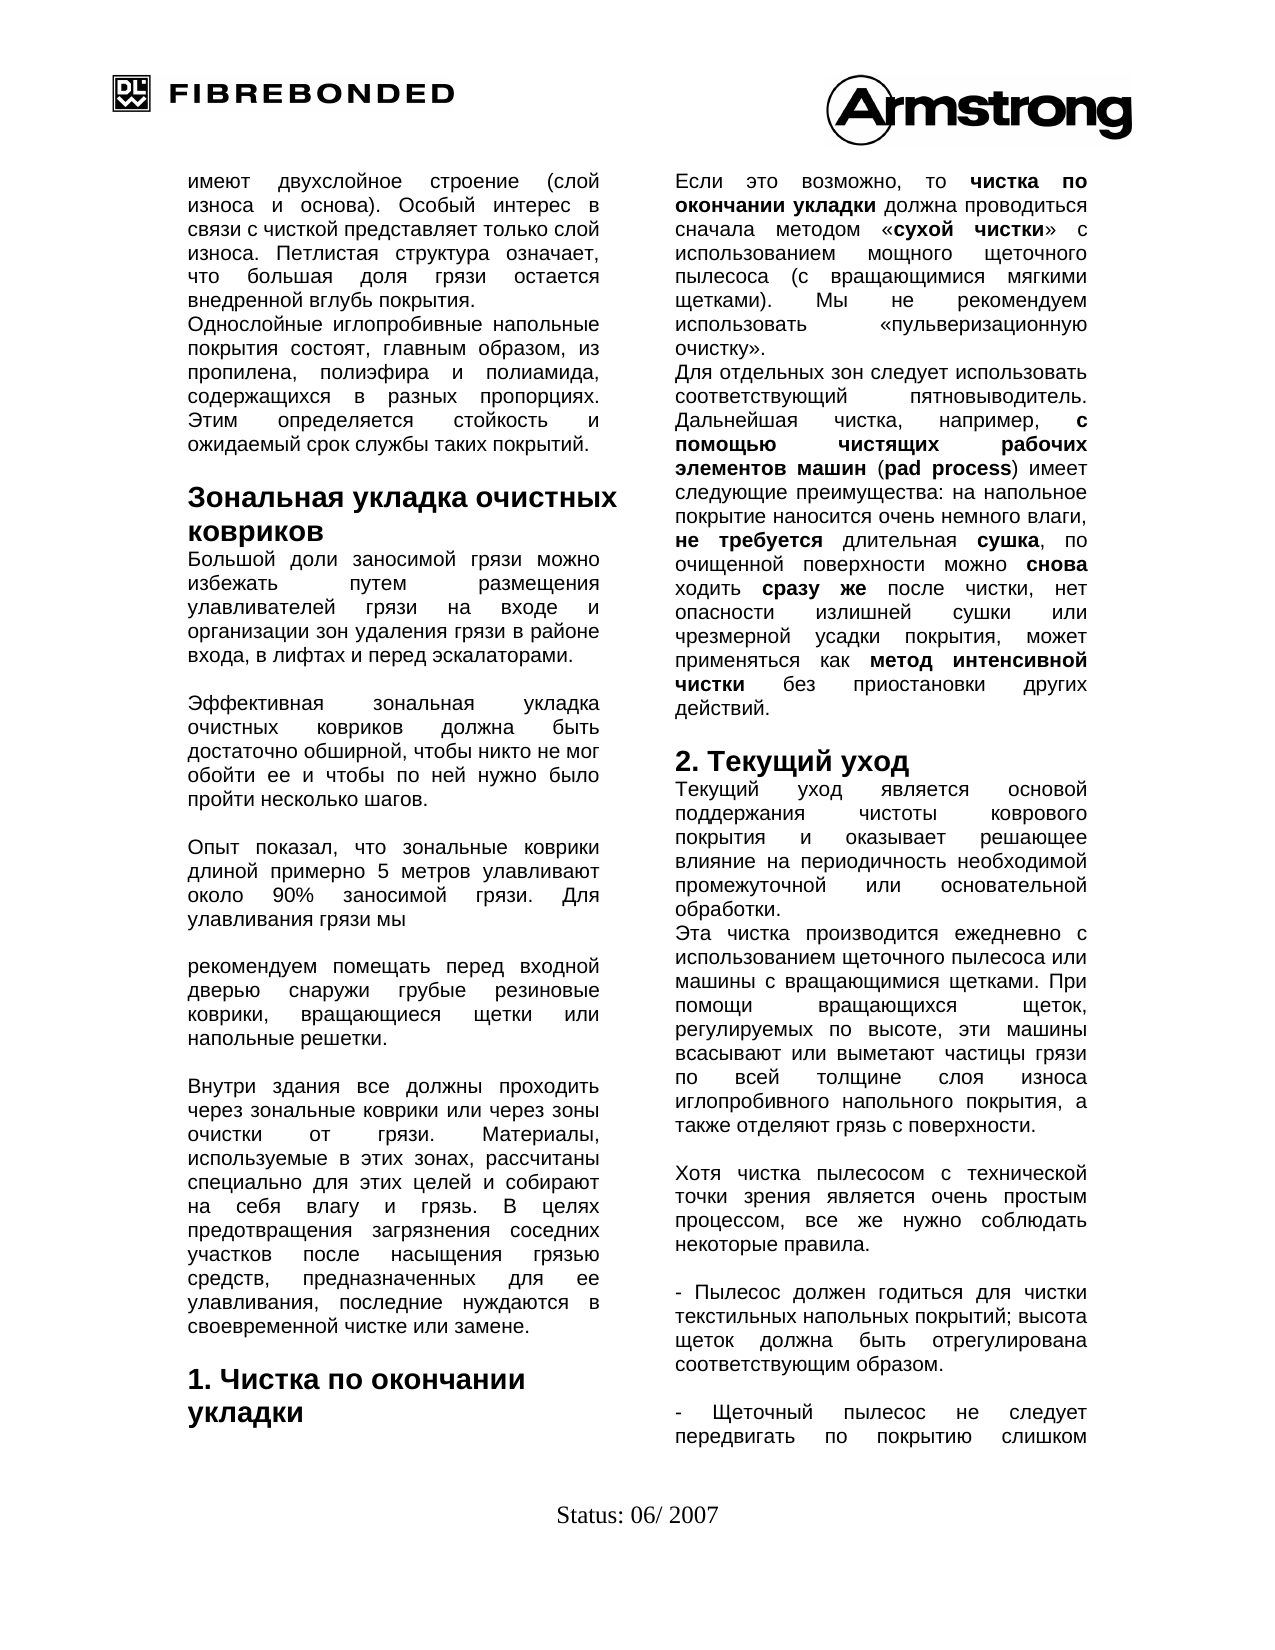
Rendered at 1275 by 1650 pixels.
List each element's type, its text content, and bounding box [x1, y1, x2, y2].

text Эффективная зональная укладка очистных ковриков должна быть достаточно обширной, чтобы никто не мог обойти ее и чтобы по ней нужно было пройти несколько шагов. [187, 691, 600, 811]
text - Щеточный пылесос не следует передвигать по покрытию слишком быстро, т.к. в противном случае не будет производиться всасывание грязи. [675, 1400, 1087, 1448]
subtitle Зональная укладка очистных ковриков [187, 480, 638, 547]
text Хотя чистка пылесосом с технической точки зрения является очень простым процессом, все же нужно соблюдать некоторые правила. [675, 1160, 1087, 1256]
text Эта чистка производится ежедневно с использованием щеточного пылесоса или машины с вращающимися щетками. При помощи вращающихся щеток, регулируемых по высоте, эти машины всасывают или выметают частицы грязи по всей толщине слоя износа иглопробивного напольного покрытия, а также отделяют грязь с поверхности. [675, 921, 1087, 1136]
text Опыт показал, что зональные коврики длиной примерно 5 метров улавливают около 90% заносимой грязи. Для улавливания грязи мы [187, 834, 600, 930]
text Однослойные иглопробивные напольные покрытия состоят, главным образом, из пропилена, полиэфира и полиамида, содержащихся в разных пропорциях. Этим определяется стойкость и ожидаемый срок службы таких покрытий. [187, 312, 600, 456]
text Текущий уход является основой поддержания чистоты коврового покрытия и оказывает решающее влияние на периодичность необходимой промежуточной или основательной обработки. [675, 777, 1087, 921]
text рекомендуем помещать перед входной дверью снаружи грубые резиновые коврики, вращающиеся щетки или напольные решетки. [187, 954, 600, 1050]
text Большой доли заносимой грязи можно избежать путем размещения улавливателей грязи на входе и организации зон удаления грязи в районе входа, в лифтах и перед эскалаторами. [187, 547, 600, 667]
text - Пылесос должен годиться для чистки текстильных напольных покрытий; высота щеток должна быть отрегулирована соответствующим образом. [675, 1280, 1087, 1376]
text 2. Текущий уход [675, 743, 1087, 777]
text Если это возможно, то чистка по окончании укладки должна проводиться сначала методом «сухой чистки» с использованием мощного щеточного пылесоса (с вращающимися мягкими щетками). Мы не рекомендуем использовать «пульверизационную очистку». [675, 168, 1087, 360]
text Для отдельных зон следует использовать соответствующий пятновыводитель. Дальнейшая чистка, например, с помощью чистящих рабочих элементов машин (pad process) имеет следующие преимущества: на напольное покрытие наносится очень немного влаги, не требуется длительная сушка, по очищенной поверхности можно снова ходить сразу же после чистки, нет опасности излишней сушки или чрезмерной усадки покрытия, может применяться как метод интенсивной чистки без приостановки других действий. [675, 360, 1087, 719]
picture [825, 74, 1133, 146]
picture [112, 74, 454, 113]
text 1. Чистка по окончании укладки [187, 1362, 600, 1429]
text Внутри здания все должны проходить через зональные коврики или через зоны очистки от грязи. Материалы, используемые в этих зонах, рассчитаны специально для этих целей и собирают на себя влагу и грязь. В целях предотвращения загрязнения соседних участков после насыщения грязью средств, предназначенных для ее улавливания, последние нуждаются в своевременной чистке или замене. [187, 1074, 600, 1338]
